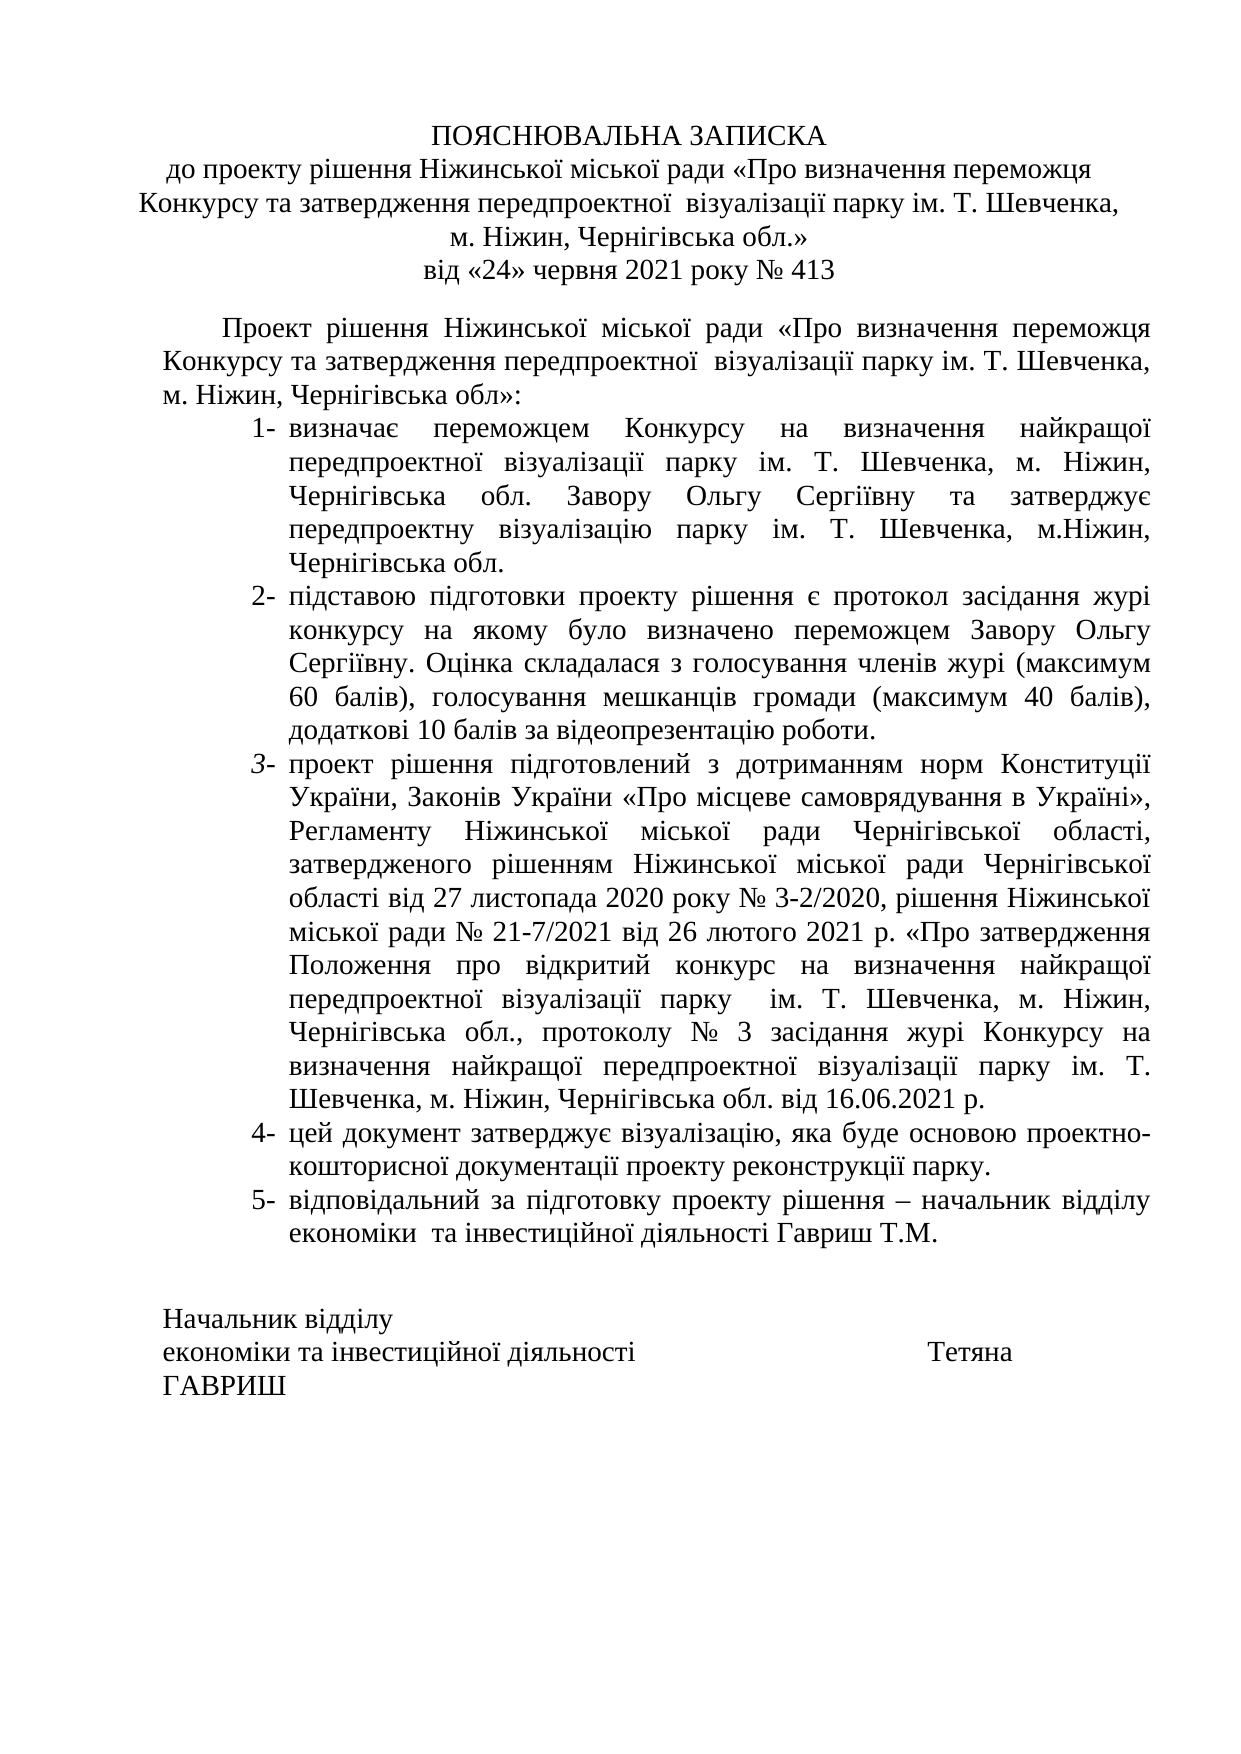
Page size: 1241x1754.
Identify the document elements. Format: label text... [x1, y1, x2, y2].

list відповідальний за підготовку проекту рішення – начальник відділу економіки та інвестиційної діяльності Гавриш Т.М. [251, 1182, 1152, 1249]
text до проекту рішення Ніжинської міської ради «Про визначення переможця Конкурсу та затвердження передпроектної візуалізації парку ім. Т. Шевченка, [106, 152, 1152, 219]
text м. Ніжин, Чернігівська обл.» [106, 219, 1152, 252]
list підставою підготовки проекту рішення є протокол засідання журі конкурсу на якому було визначено переможцем Завору Ольгу Сергіївну. Оцінка складалася з голосування членів журі (максимум 60 балів), голосування мешканців громади (максимум 40 балів), додаткові 10 балів за відеопрезентацію роботи. [251, 578, 1152, 746]
list визначає переможцем Конкурсу на визначення найкращої передпроектної візуалізації парку ім. Т. Шевченка, м. Ніжин, Чернігівська обл. Завору Ольгу Сергіївну та затверджує передпроектну візуалізацію парку ім. Т. Шевченка, м.Ніжин, Чернігівська обл. [251, 411, 1152, 578]
text ПОЯСНЮВАЛЬНА ЗАПИСКА [106, 118, 1152, 152]
list проект рішення підготовлений з дотриманням норм Конституції України, Законів України «Про місцеве самоврядування в Україні», Регламентy Ніжинської міської ради Чернігівської області, затвердженого рішенням Ніжинської міської ради Чернігівської області від 27 листопада 2020 року № 3-2/2020, рішення Ніжинської міської ради № 21-7/2021 від 26 лютого 2021 р. «Про затвердження Положення про відкритий конкурс на визначення найкращої передпроектної візуалізації парку ім. Т. Шевченка, м. Ніжин, Чернігівська обл., протоколу № 3 засідання журі Конкурсу на визначення найкращої передпроектної візуалізації парку ім. Т. Шевченка, м. Ніжин, Чернігівська обл. від 16.06.2021 р. [251, 746, 1152, 1115]
list цей документ затверджує візуалізацію, яка буде основою проектно-кошторисної документації проекту реконструкції парку. [251, 1115, 1152, 1182]
text Начальник відділу [162, 1301, 1152, 1334]
text від «24» червня 2021 року № 413 [106, 252, 1152, 286]
text Проект рішення Ніжинської міської ради «Про визначення переможця Конкурсу та затвердження передпроектної візуалізації парку ім. Т. Шевченка, м. Ніжин, Чернігівська обл»: [162, 310, 1152, 411]
text економіки та інвестиційної діяльності Тетяна ГАВРИШ [162, 1334, 1152, 1401]
